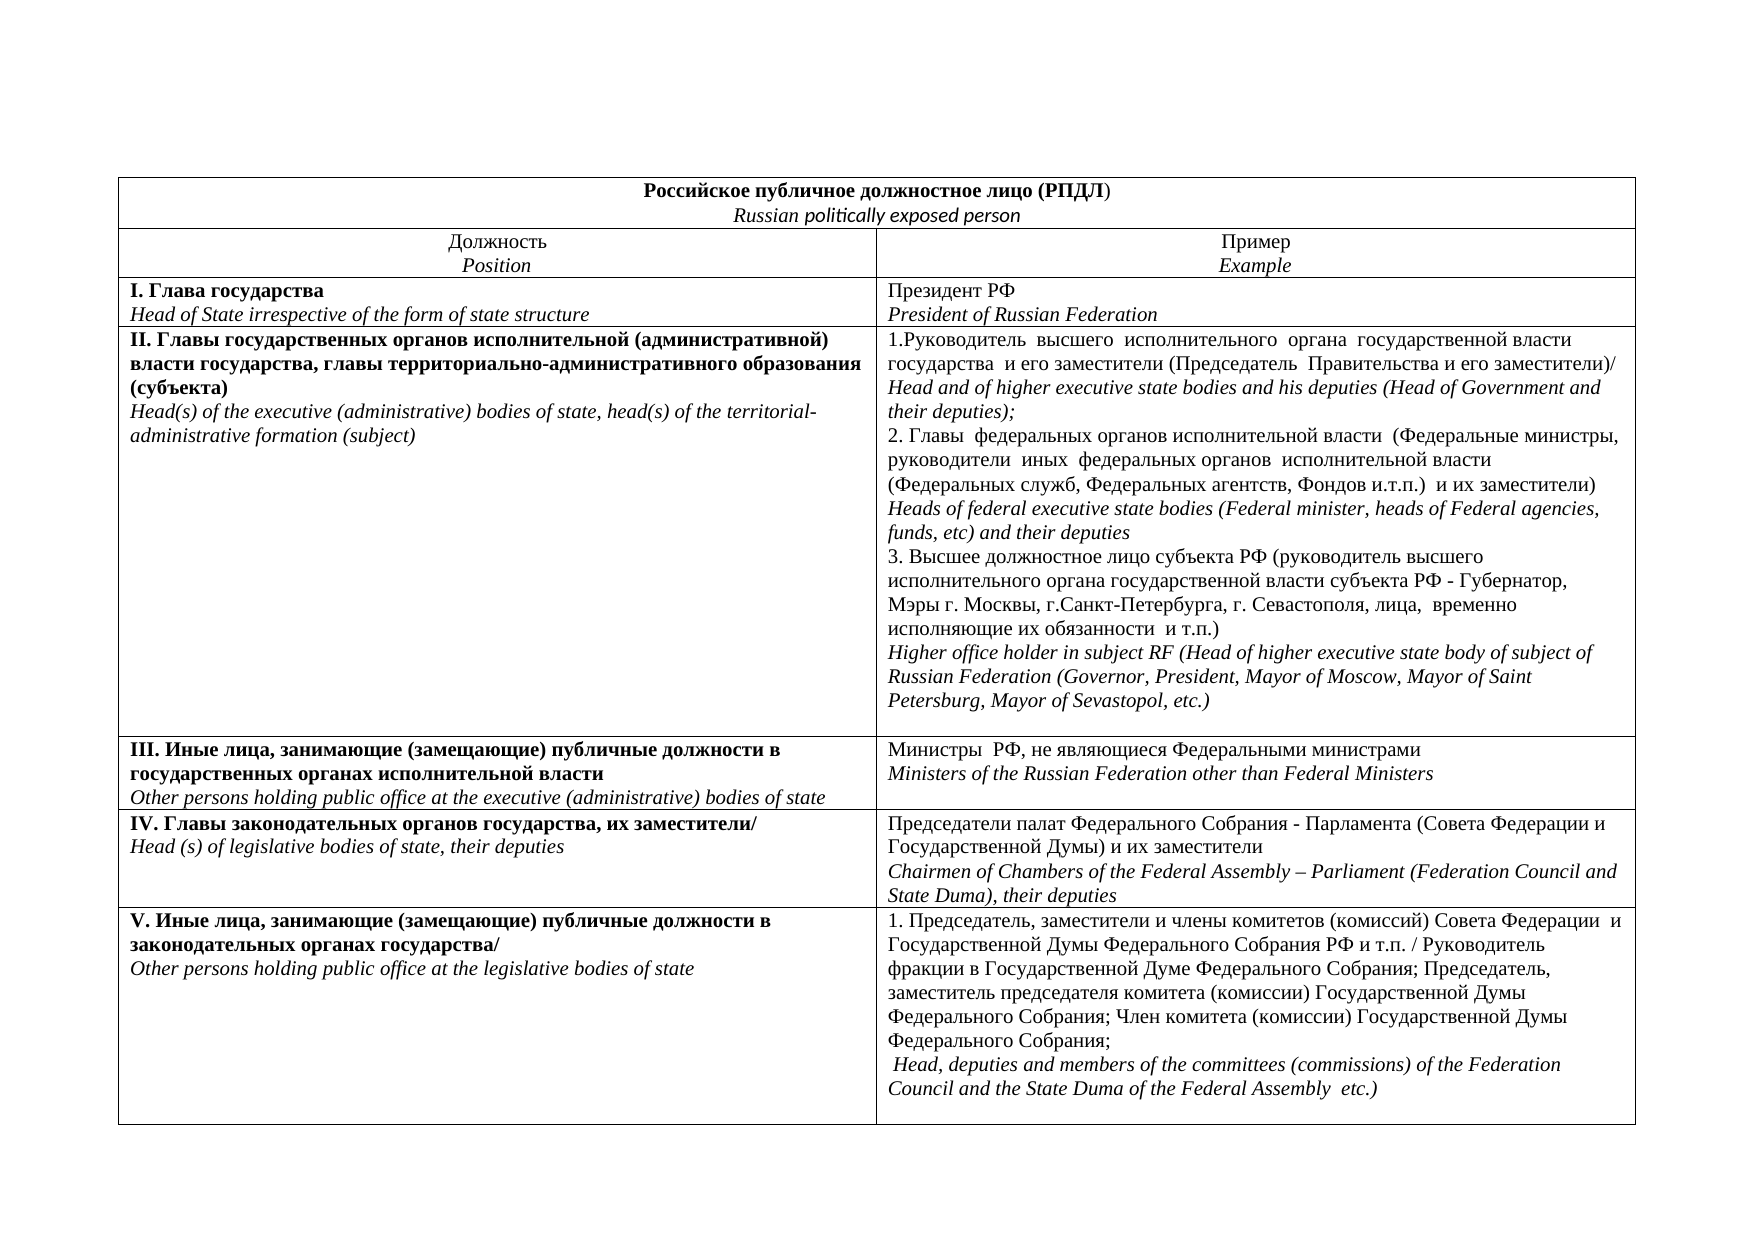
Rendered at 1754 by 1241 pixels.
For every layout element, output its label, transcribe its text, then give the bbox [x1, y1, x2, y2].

table_cell Должность Position [119, 229, 876, 277]
table_cell Президент РФ President of Russian Federation [877, 278, 1635, 326]
table_cell I. Глава государства Head of State irrespective of the form of state structure [119, 278, 876, 326]
table_cell Пример Example [877, 229, 1635, 277]
table_cell V. Иные лица, занимающие (замещающие) публичные должности в законодательных органах государства/ Other persons holding public office at the legislative bodies of state [119, 908, 876, 1124]
table_cell IV. Главы законодательных органов государства, их заместители/ Head (s) of legislative bodies of state, their deputies [119, 810, 876, 907]
table_header Российское публичное должностное лицо (РПДЛ) Russian politically exposed person [119, 178, 1635, 228]
table_cell II. Главы государственных органов исполнительной (административной) власти государства, главы территориально-административного образования (субъекта) Head(s) of the executive (administrative) bodies of state, head(s) of the territorial-administrative formation (subject) [119, 327, 876, 736]
table_cell III. Иные лица, занимающие (замещающие) публичные должности в государственных органах исполнительной власти Other persons holding public office at the executive (administrative) bodies of state [119, 737, 876, 809]
table_cell 1.Руководитель высшего исполнительного органа государственной власти государства и его заместители (Председатель Правительства и его заместители)/ Head and of higher executive state bodies and his deputies (Head of Government and their deputies); 2. Главы федеральных органов исполнительной власти (Федеральные министры, руководители иных федеральных органов исполнительной власти (Федеральных служб, Федеральных агентств, Фондов и.т.п.) и их заместители) Heads of federal executive state bodies (Federal minister, heads of Federal agencies, funds, etc) and their deputies 3. Высшее должностное лицо субъекта РФ (руководитель высшего исполнительного органа государственной власти субъекта РФ - Губернатор, Мэры г. Москвы, г.Санкт-Петербурга, г. Севастополя, лица, временно исполняющие их обязанности и т.п.) Higher office holder in subject RF (Head of higher executive state body of subject of Russian Federation (Governor, President, Mayor of Moscow, Mayor of Saint Petersburg, Mayor of Sevastopol, etc.) [877, 327, 1635, 736]
table_cell Министры РФ, не являющиеся Федеральными министрами Ministers of the Russian Federation other than Federal Ministers [877, 737, 1635, 809]
table_cell 1. Председатель, заместители и члены комитетов (комиссий) Совета Федерации и Государственной Думы Федерального Собрания РФ и т.п. / Руководитель фракции в Государственной Думе Федерального Собрания; Председатель, заместитель председателя комитета (комиссии) Государственной Думы Федерального Собрания; Член комитета (комиссии) Государственной Думы Федерального Собрания; Head, deputies and members of the committees (commissions) of the Federation Council and the State Duma of the Federal Assembly etc.) [877, 908, 1635, 1124]
table_cell Председатели палат Федерального Собрания - Парламента (Совета Федерации и Государственной Думы) и их заместители Chairmen of Chambers of the Federal Assembly – Parliament (Federation Council and State Duma), their deputies [877, 810, 1635, 907]
